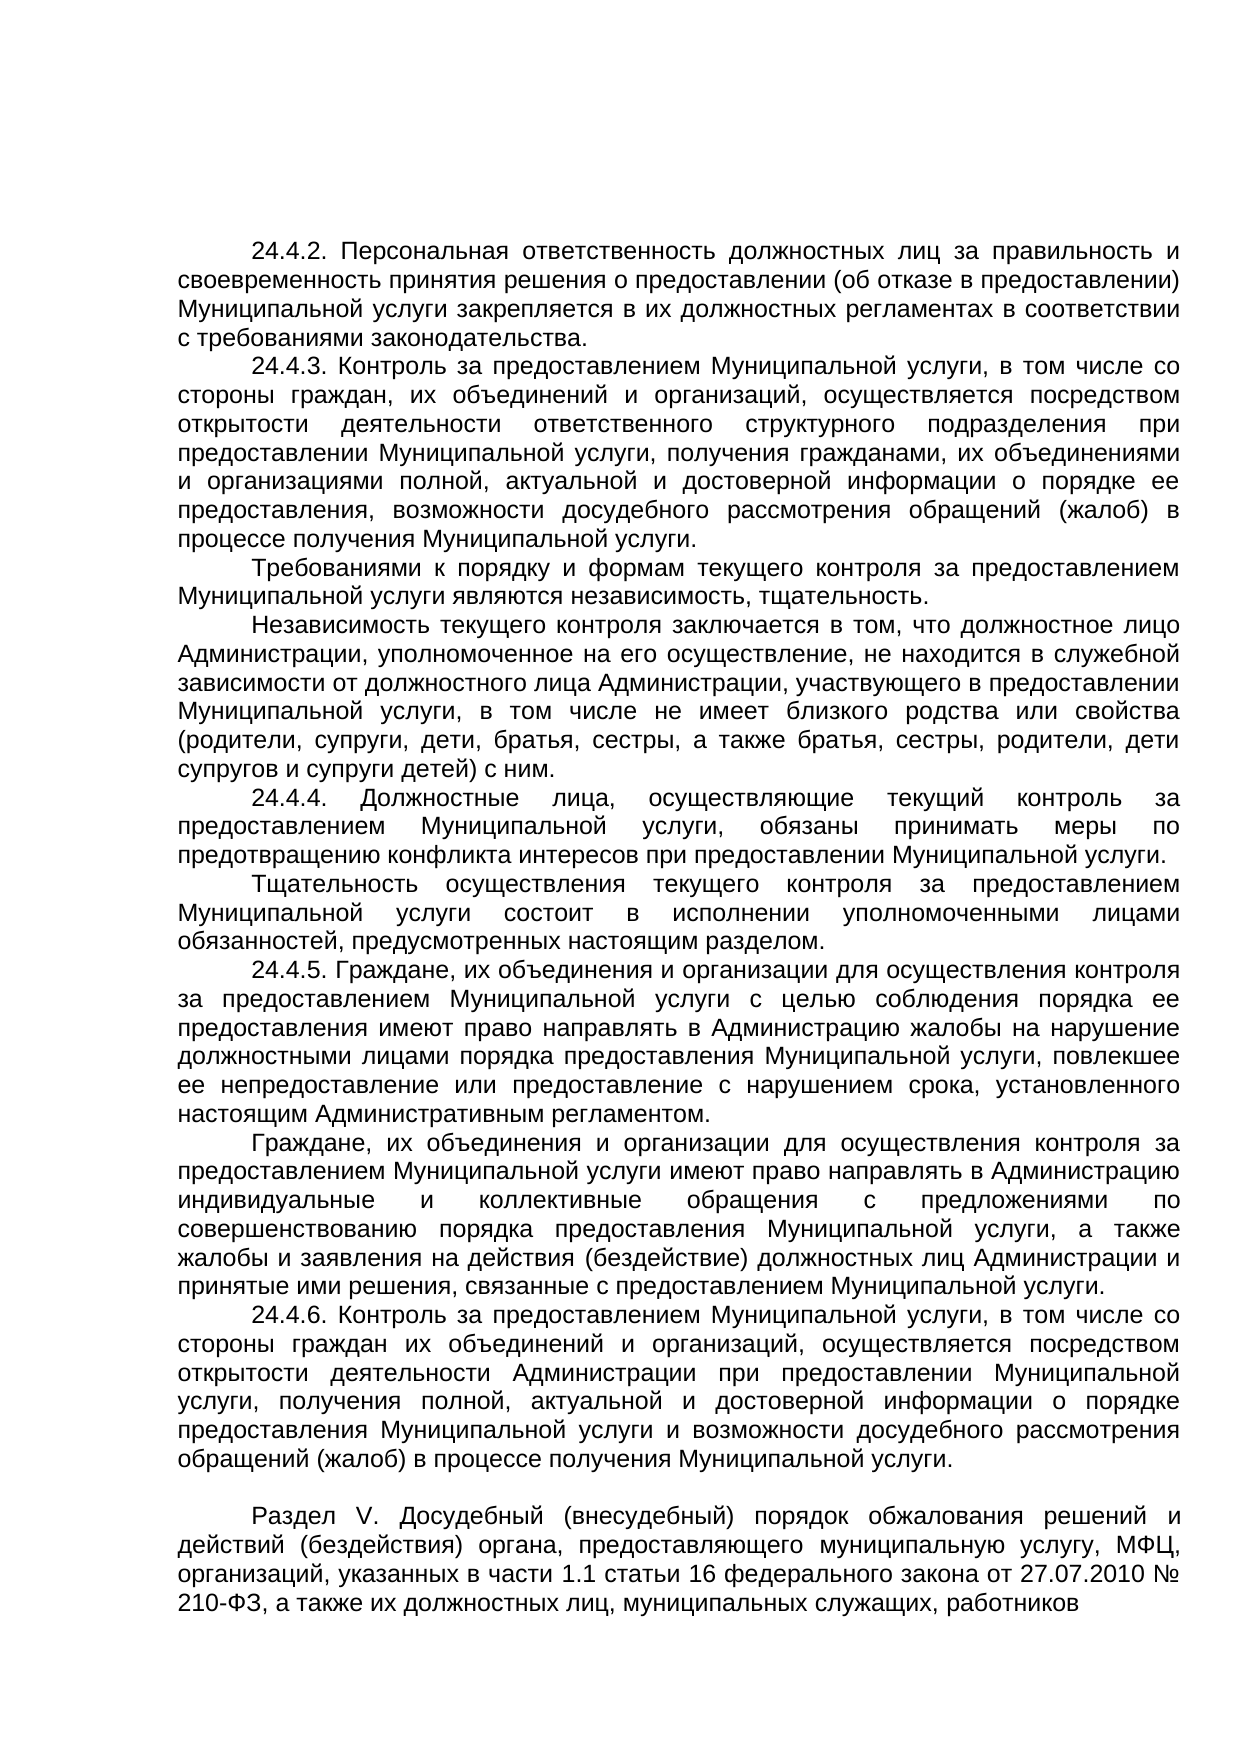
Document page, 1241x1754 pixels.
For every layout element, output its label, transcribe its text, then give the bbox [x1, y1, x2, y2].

text 24.4.2. Персональная ответственность должностных лиц за правильность и своевременность принятия решения о предоставлении (об отказе в предоставлении) Муниципальной услуги закрепляется в их должностных регламентах в соответствии с требованиями законодательства. [177, 236, 1181, 351]
text 24.4.4. Должностные лица, осуществляющие текущий контроль за предоставлением Муниципальной услуги, обязаны принимать меры по предотвращению конфликта интересов при предоставлении Муниципальной услуги. [177, 782, 1181, 869]
text 24.4.3. Контроль за предоставлением Муниципальной услуги, в том числе со стороны граждан, их объединений и организаций, осуществляется посредством открытости деятельности ответственного структурного подразделения при предоставлении Муниципальной услуги, получения гражданами, их объединениями и организациями полной, актуальной и достоверной информации о порядке ее предоставления, возможности досудебного рассмотрения обращений (жалоб) в процессе получения Муниципальной услуги. [177, 351, 1181, 552]
text Независимость текущего контроля заключается в том, что должностное лицо Администрации, уполномоченное на его осуществление, не находится в служебной зависимости от должностного лица Администрации, участвующего в предоставлении Муниципальной услуги, в том числе не имеет близкого родства или свойства (родители, супруги, дети, братья, сестры, а также братья, сестры, родители, дети супругов и супруги детей) с ним. [177, 610, 1181, 782]
text Раздел V. Досудебный (внесудебный) порядок обжалования решений и действий (бездействия) органа, предоставляющего муниципальную услугу, МФЦ, организаций, указанных в части 1.1 статьи 16 федерального закона от 27.07.2010 № 210-ФЗ, а также их должностных лиц, муниципальных служащих, работников [177, 1501, 1181, 1616]
text 24.4.5. Граждане, их объединения и организации для осуществления контроля за предоставлением Муниципальной услуги с целью соблюдения порядка ее предоставления имеют право направлять в Администрацию жалобы на нарушение должностными лицами порядка предоставления Муниципальной услуги, повлекшее ее непредоставление или предоставление с нарушением срока, установленного настоящим Административным регламентом. [177, 955, 1181, 1127]
text Требованиями к порядку и формам текущего контроля за предоставлением Муниципальной услуги являются независимость, тщательность. [177, 552, 1181, 610]
text Граждане, их объединения и организации для осуществления контроля за предоставлением Муниципальной услуги имеют право направлять в Администрацию индивидуальные и коллективные обращения с предложениями по совершенствованию порядка предоставления Муниципальной услуги, а также жалобы и заявления на действия (бездействие) должностных лиц Администрации и принятые ими решения, связанные с предоставлением Муниципальной услуги. [177, 1127, 1181, 1300]
text Тщательность осуществления текущего контроля за предоставлением Муниципальной услуги состоит в исполнении уполномоченными лицами обязанностей, предусмотренных настоящим разделом. [177, 869, 1181, 955]
text 24.4.6. Контроль за предоставлением Муниципальной услуги, в том числе со стороны граждан их объединений и организаций, осуществляется посредством открытости деятельности Администрации при предоставлении Муниципальной услуги, получения полной, актуальной и достоверной информации о порядке предоставления Муниципальной услуги и возможности досудебного рассмотрения обращений (жалоб) в процессе получения Муниципальной услуги. [177, 1300, 1181, 1472]
